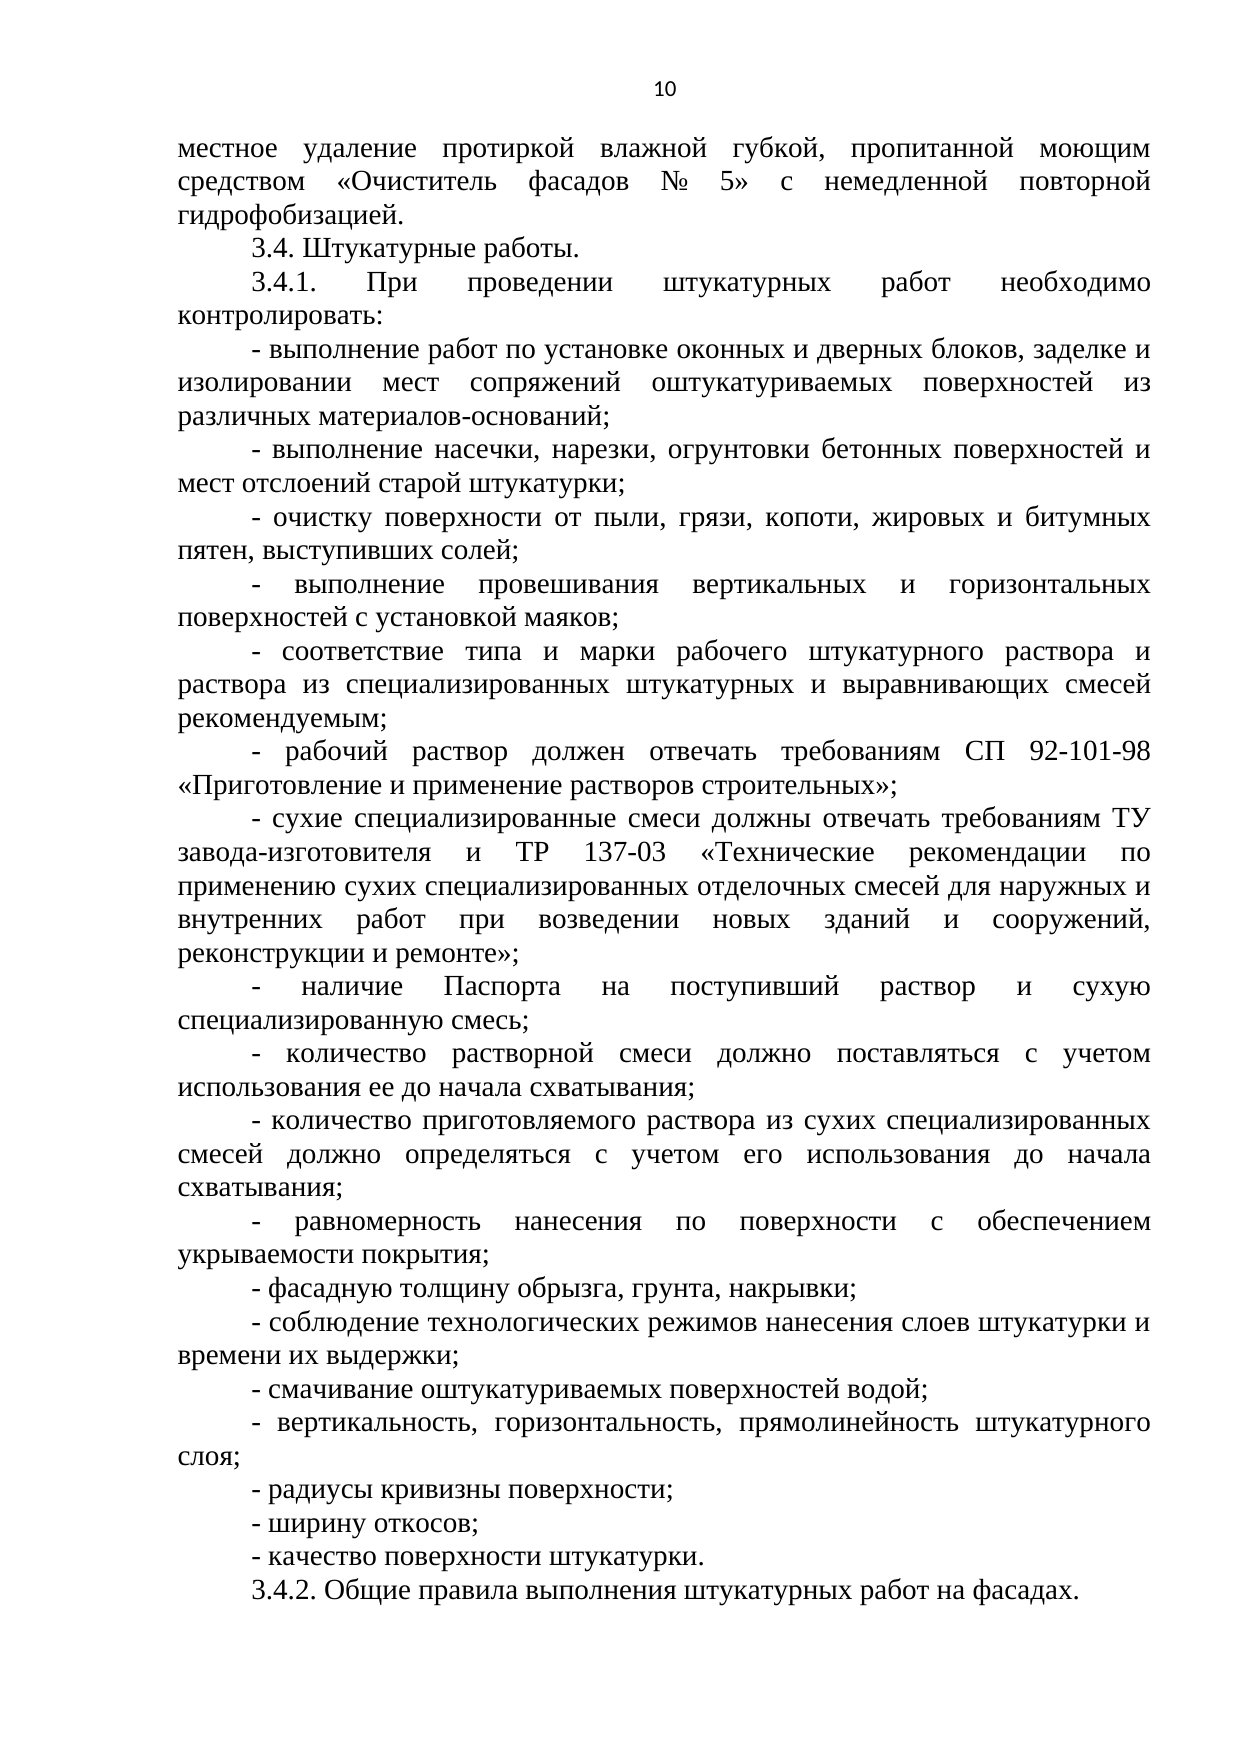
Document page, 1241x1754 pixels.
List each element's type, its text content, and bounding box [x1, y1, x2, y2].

text - ширину откосов; [177, 1505, 1152, 1538]
text - рабочий раствор должен отвечать требованиям СП 92-101-98 «Приготовление и применение растворов строительных»; [177, 733, 1152, 801]
text - фасадную толщину обрызга, грунта, накрывки; [177, 1270, 1152, 1304]
text - соблюдение технологических режимов нанесения слоев штукатурки и времени их выдержки; [177, 1304, 1152, 1371]
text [177, 130, 1152, 230]
text - наличие Паспорта на поступивший раствор и сухую специализированную смесь; [177, 968, 1152, 1035]
text - радиусы кривизны поверхности; [177, 1471, 1152, 1505]
text - количество растворной смеси должно поставляться с учетом использования ее до начала схватывания; [177, 1035, 1152, 1102]
text - смачивание оштукатуриваемых поверхностей водой; [177, 1371, 1152, 1404]
text 3.4. Штукатурные работы. [177, 230, 1152, 264]
text - выполнение насечки, нарезки, огрунтовки бетонных поверхностей и мест отслоений старой штукатурки; [177, 432, 1152, 499]
text 3.4.2. Общие правила выполнения штукатурных работ на фасадах. [177, 1572, 1152, 1606]
text 3.4.1. При проведении штукатурных работ необходимо контролировать: [177, 264, 1152, 331]
text - равномерность нанесения по поверхности с обеспечением укрываемости покрытия; [177, 1203, 1152, 1270]
text - выполнение провешивания вертикальных и горизонтальных поверхностей с установкой маяков; [177, 566, 1152, 633]
text - сухие специализированные смеси должны отвечать требованиям ТУ завода-изготовителя и ТР 137-03 «Технические рекомендации по применению сухих специализированных отделочных смесей для наружных и внутренних работ при возведении новых зданий и сооружений, реконструкции и ремонте»; [177, 801, 1152, 968]
text - выполнение работ по установке оконных и дверных блоков, заделке и изолировании мест сопряжений оштукатуриваемых поверхностей из различных материалов-оснований; [177, 331, 1152, 432]
text - очистку поверхности от пыли, грязи, копоти, жировых и битумных пятен, выступивших солей; [177, 499, 1152, 566]
text - количество приготовляемого раствора из сухих специализированных смесей должно определяться с учетом его использования до начала схватывания; [177, 1102, 1152, 1203]
text - качество поверхности штукатурки. [177, 1538, 1152, 1572]
text - соответствие типа и марки рабочего штукатурного раствора и раствора из специализированных штукатурных и выравнивающих смесей рекомендуемым; [177, 633, 1152, 733]
text - вертикальность, горизонтальность, прямолинейность штукатурного слоя; [177, 1404, 1152, 1471]
